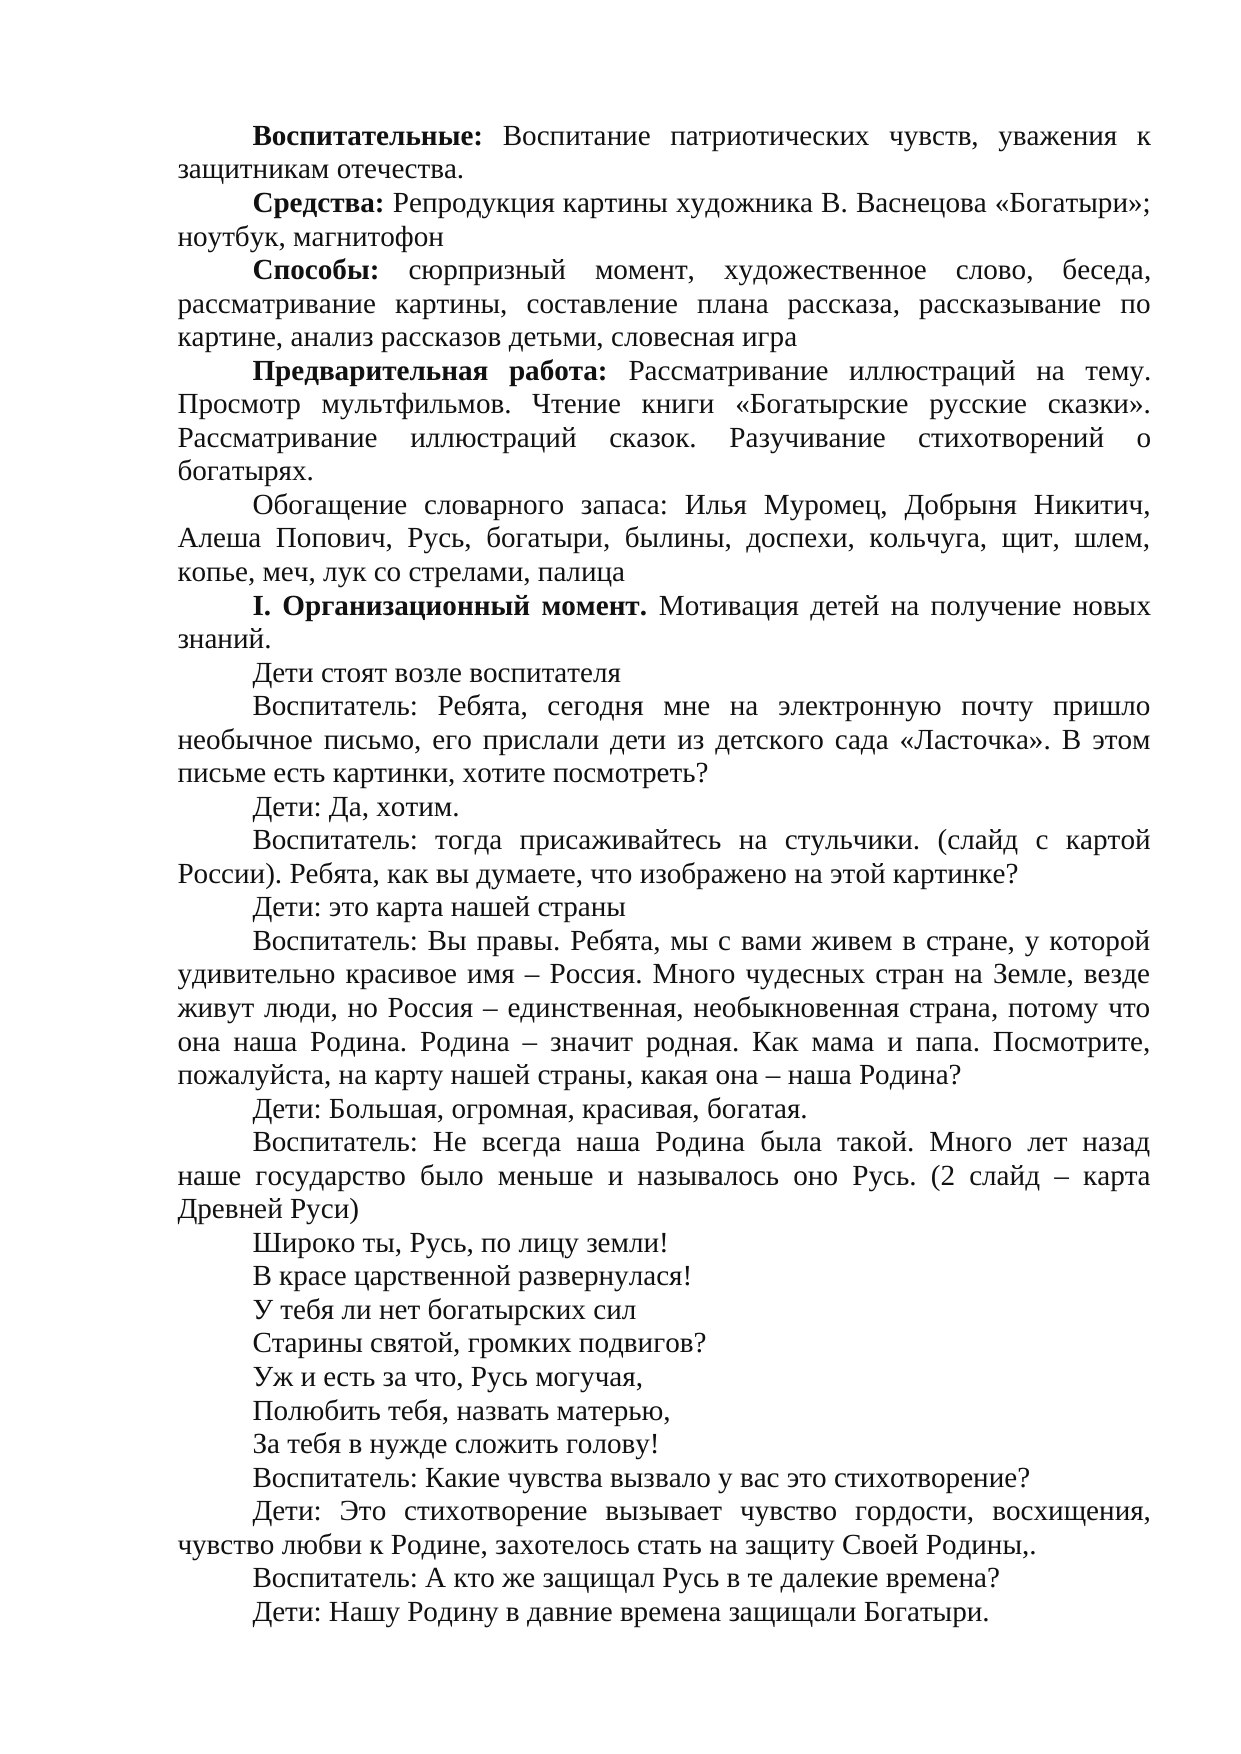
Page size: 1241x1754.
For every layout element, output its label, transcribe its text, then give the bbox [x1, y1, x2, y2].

text Дети: Это стихотворение вызывает чувство гордости, восхищения, чувство любви к Родине, захотелось стать на защиту Своей Родины,. [177, 1493, 1152, 1560]
text Предварительная работа: Рассматривание иллюстраций на тему. Просмотр мультфильмов. Чтение книги «Богатырские русские сказки». Рассматривание иллюстраций сказок. Разучивание стихотворений о богатырях. [177, 353, 1152, 487]
text Воспитатель: Ребята, сегодня мне на электронную почту пришло необычное письмо, его прислали дети из детского сада «Ласточка». В этом письме есть картинки, хотите посмотреть? [177, 688, 1152, 789]
text Дети: Нашу Родину в давние времена защищали Богатыри. [177, 1594, 1152, 1627]
text Средства: Репродукция картины художника В. Васнецова «Богатыри»; ноутбук, магнитофон [177, 185, 1152, 252]
text Воспитатель: Какие чувства вызвало у вас это стихотворение? [177, 1460, 1152, 1493]
text Обогащение словарного запаса: Илья Муромец, Добрыня Никитич, Алеша Попович, Русь, богатыри, былины, доспехи, кольчуга, щит, шлем, копье, меч, лук со стрелами, палица [177, 487, 1152, 588]
text Уж и есть за что, Русь могучая, [177, 1359, 1152, 1393]
text Воспитательные: Воспитание патриотических чувств, уважения к защитникам отечества. [177, 118, 1152, 185]
text Дети: это карта нашей страны [177, 889, 1152, 923]
text Способы: сюрпризный момент, художественное слово, беседа, рассматривание картины, составление плана рассказа, рассказывание по картине, анализ рассказов детьми, словесная игра [177, 252, 1152, 353]
text Широко ты, Русь, по лицу земли! [177, 1225, 1152, 1258]
text В красе царственной развернулася! [177, 1258, 1152, 1292]
text Дети: Да, хотим. [177, 789, 1152, 822]
text Воспитатель: Вы правы. Ребята, мы с вами живем в стране, у которой удивительно красивое имя – Россия. Много чудесных стран на Земле, везде живут люди, но Россия – единственная, необыкновенная страна, потому что она наша Родина. Родина – значит родная. Как мама и папа. Посмотрите, пожалуйста, на карту нашей страны, какая она – наша Родина? [177, 923, 1152, 1091]
text Старины святой, громких подвигов? [177, 1326, 1152, 1359]
text Воспитатель: тогда присаживайтесь на стульчики. (слайд с картой России). Ребята, как вы думаете, что изображено на этой картинке? [177, 822, 1152, 889]
text Дети стоят возле воспитателя [177, 655, 1152, 688]
text За тебя в нужде сложить голову! [177, 1426, 1152, 1460]
text Дети: Большая, огромная, красивая, богатая. [177, 1091, 1152, 1124]
text I. Организационный момент. Мотивация детей на получение новых знаний. [177, 588, 1152, 655]
text Воспитатель: Не всегда наша Родина была такой. Много лет назад наше государство было меньше и называлось оно Русь. (2 слайд – карта Древней Руси) [177, 1124, 1152, 1225]
text Воспитатель: А кто же защищал Русь в те далекие времена? [177, 1560, 1152, 1594]
text Полюбить тебя, назвать матерью, [177, 1393, 1152, 1426]
text У тебя ли нет богатырских сил [177, 1292, 1152, 1326]
